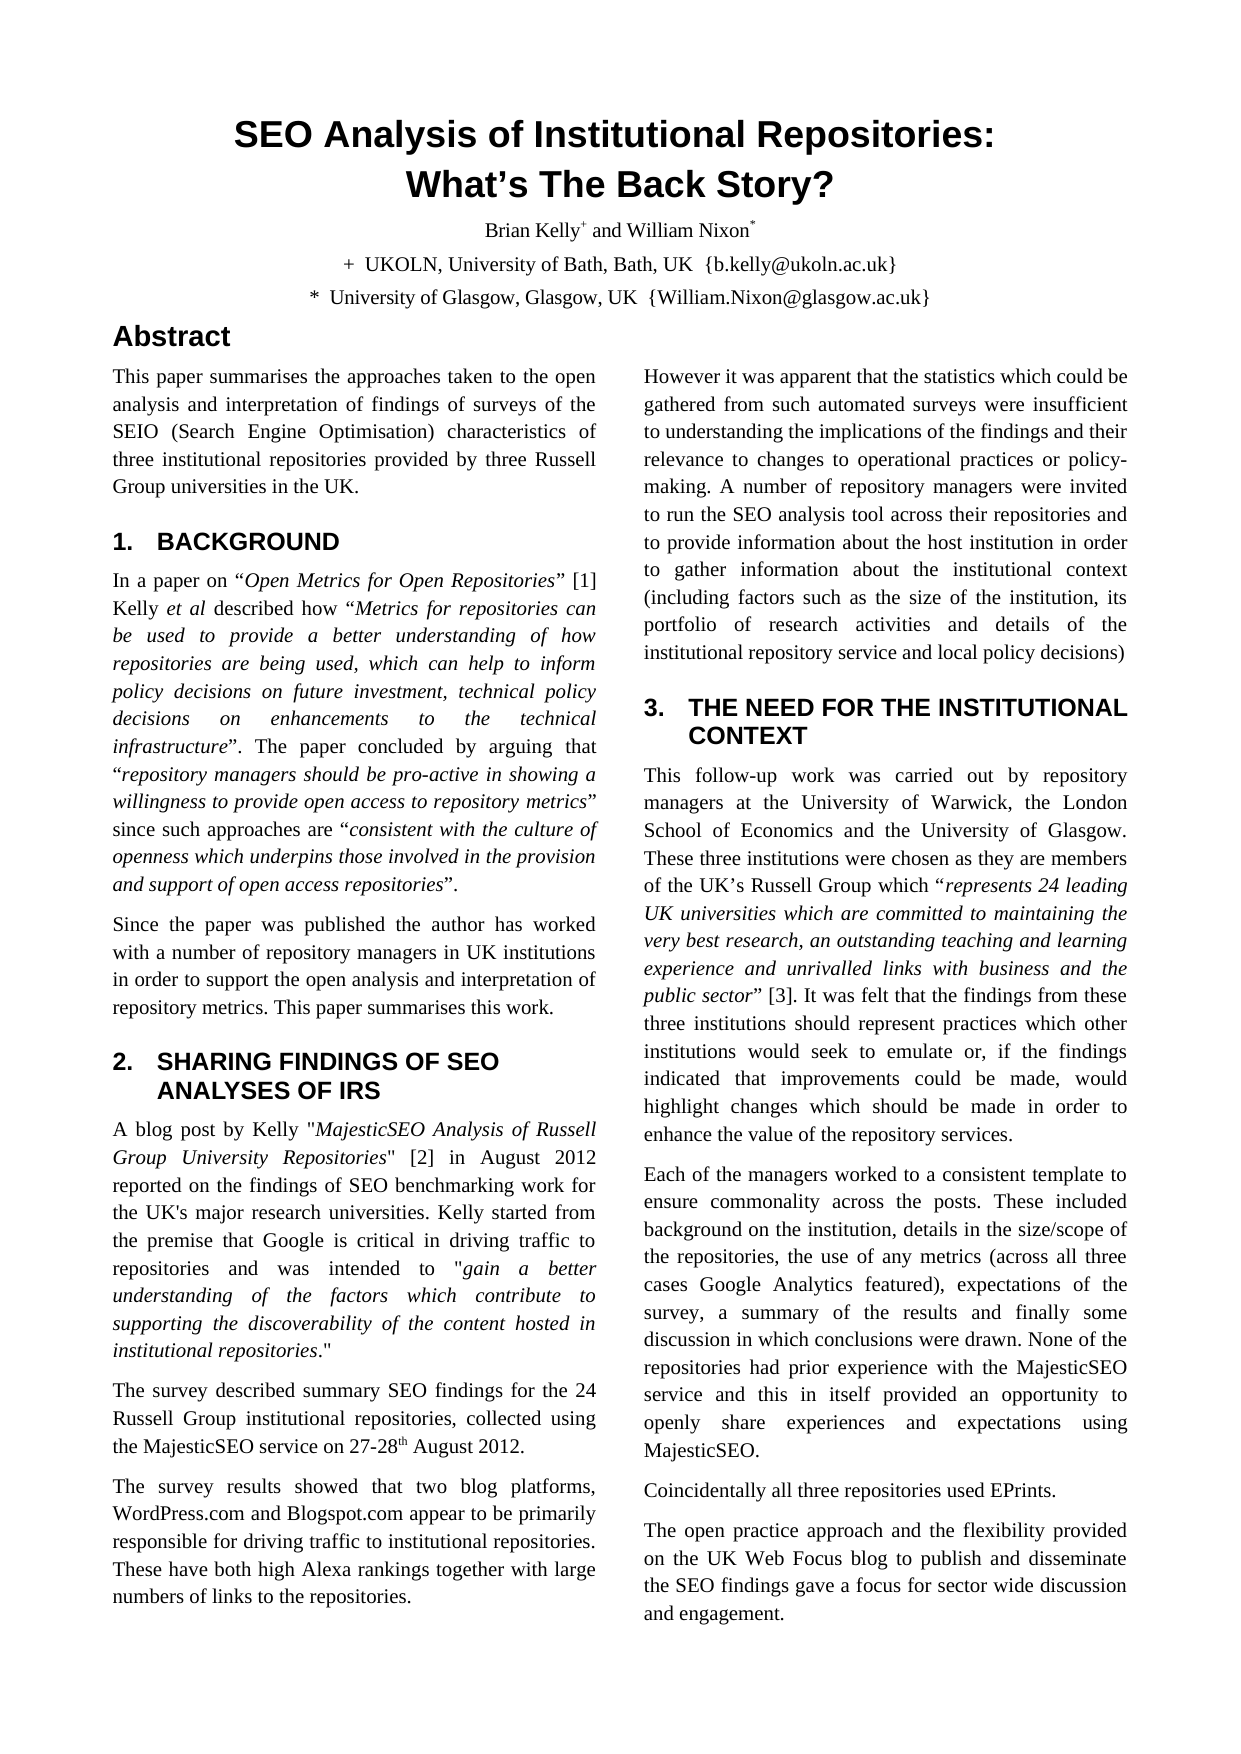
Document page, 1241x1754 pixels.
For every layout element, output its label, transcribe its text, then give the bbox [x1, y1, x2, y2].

subtitle Sharing Findings of SEO Analyses of IRs [112, 1047, 596, 1105]
text In a paper on “Open Metrics for Open Repositories” [1] Kelly et al described how “Metrics for repositories can be used to provide a better understanding of how repositories are being used, which can help to inform policy decisions on future investment, technical policy decisions on enhancements to the technical infrastructure”. The paper concluded by arguing that “repository managers should be pro-active in showing a willingness to provide open access to repository metrics” since such approaches are “consistent with the culture of openness which underpins those involved in the provision and support of open access repositories”. [112, 568, 596, 896]
subtitle The Need For The Institutional Context [644, 693, 1128, 750]
text The open practice approach and the flexibility provided on the UK Web Focus blog to publish and disseminate the SEO findings gave a focus for sector wide discussion and engagement. [644, 1518, 1128, 1625]
text Abstract [112, 319, 1128, 353]
text * of , {William.Nixon@glasgow.ac.uk} [112, 285, 1128, 309]
text This follow-up work was carried out by repository managers at the of , the London School of Economics and the . These three institutions were chosen as they are members of the UK’s Russell Group which “represents 24 leading UK universities which are committed to maintaining the very best research, an outstanding teaching and learning experience and unrivalled links with business and the public sector” [3]. It was felt that the findings from these three institutions should represent practices which other institutions would seek to emulate or, if the findings indicated that improvements could be made, would highlight changes which should be made in order to enhance the value of the repository services. [644, 763, 1128, 1146]
text The survey results showed that two blog platforms, WordPress.com and Blogspot.com appear to be primarily responsible for driving traffic to institutional repositories. These have both high Alexa rankings together with large numbers of links to the repositories. [112, 1474, 596, 1608]
text This paper summarises the approaches taken to the open analysis and interpretation of findings of surveys of the SEIO (Search Engine Optimisation) characteristics of three institutional repositories provided by three Russell Group universities in the UK. [112, 364, 596, 498]
text Brian Kelly+ and William Nixon* [112, 218, 1128, 242]
subtitle Background [112, 527, 596, 556]
text + UKOLN, of , {b.kelly@ukoln.ac.uk} [112, 251, 1128, 276]
text However it was apparent that the statistics which could be gathered from such automated surveys were insufficient to understanding the implications of the findings and their relevance to changes to operational practices or policy-making. A number of repository managers were invited to run the SEO analysis tool across their repositories and to provide information about the host institution in order to gather information about the institutional context (including factors such as the size of the institution, its portfolio of research activities and details of the institutional repository service and local policy decisions) [644, 364, 1128, 664]
text Since the paper was published the author has worked with a number of repository managers in institutions in order to support the open analysis and interpretation of repository metrics. This paper summarises this work. [112, 912, 596, 1019]
text A blog post by Kelly "MajesticSEO Analysis of Russell Group University Repositories" [2] in August 2012 reported on the findings of SEO benchmarking work for the 's major research universities. Kelly started from the premise that Google is critical in driving traffic to repositories and was intended to "gain a better understanding of the factors which contribute to supporting the discoverability of the content hosted in institutional repositories." [112, 1117, 596, 1362]
text SEO Analysis of Institutional Repositories: What’s The Back Story? [112, 112, 1128, 205]
text The survey described summary SEO findings for the 24 Russell Group institutional repositories, collected using the MajesticSEO service on 27-28th August 2012. [112, 1378, 596, 1458]
text Coincidentally all three repositories used EPrints. [644, 1478, 1128, 1502]
text Each of the managers worked to a consistent template to ensure commonality across the posts. These included background on the institution, details in the size/scope of the repositories, the use of any metrics (across all three cases Google Analytics featured), expectations of the survey, a summary of the results and finally some discussion in which conclusions were drawn. None of the repositories had prior experience with the MajesticSEO service and this in itself provided an opportunity to openly share experiences and expectations using MajesticSEO. [644, 1162, 1128, 1462]
